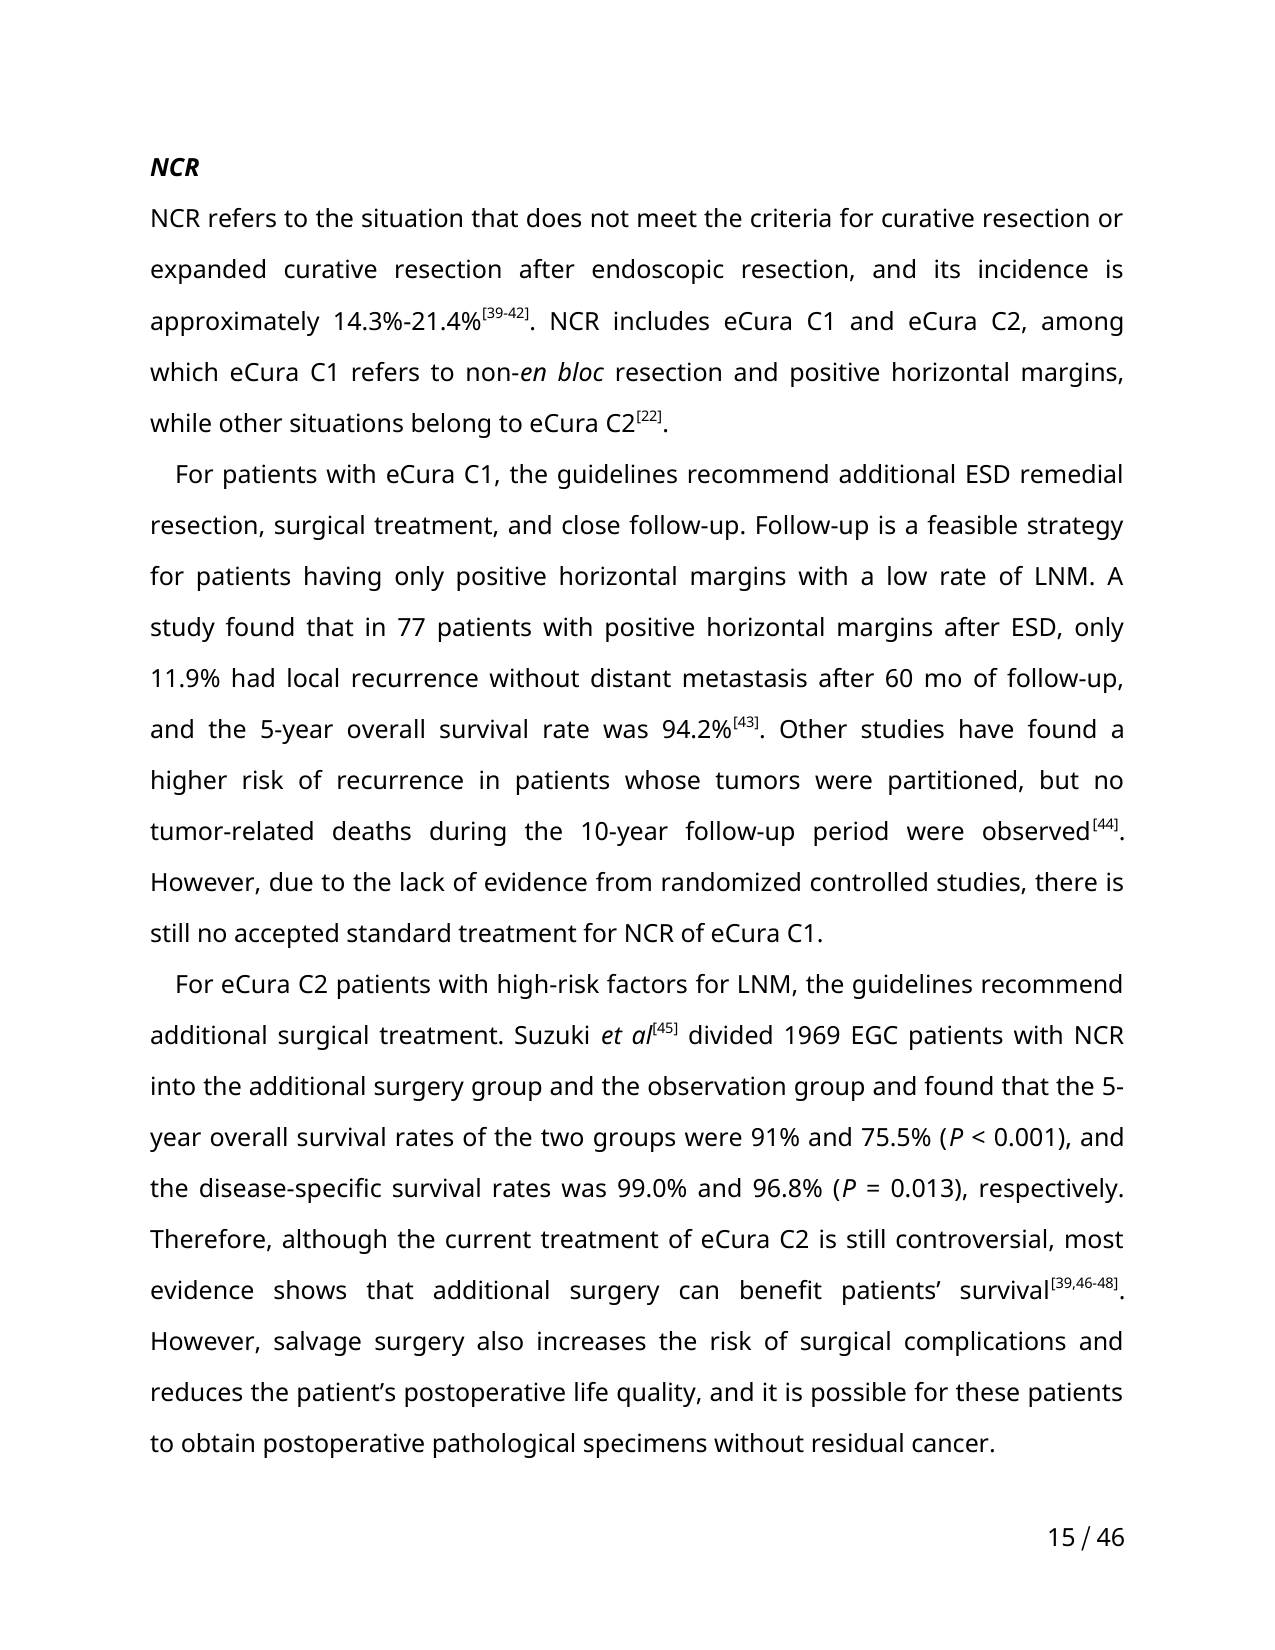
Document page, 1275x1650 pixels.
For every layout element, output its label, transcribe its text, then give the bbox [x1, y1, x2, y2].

text NCR refers to the situation that does not meet the criteria for curative resection or expanded curative resection after endoscopic resection, and its incidence is approximately 14.3%-21.4%[39-42]. NCR includes eCura C1 and eCura C2, among which eCura C1 refers to non-en bloc resection and positive horizontal margins, while other situations belong to eCura C2[22]. [150, 201, 1125, 439]
text For eCura C2 patients with high-risk factors for LNM, the guidelines recommend additional surgical treatment. Suzuki et al[45] divided 1969 EGC patients with NCR into the additional surgery group and the observation group and found that the 5-year overall survival rates of the two groups were 91% and 75.5% (P < 0.001), and the disease-specific survival rates was 99.0% and 96.8% (P = 0.013), respectively. Therefore, although the current treatment of eCura C2 is still controversial, most evidence shows that additional surgery can benefit patients’ survival[39,46-48]. However, salvage surgery also increases the risk of surgical complications and reduces the patient’s postoperative life quality, and it is possible for these patients to obtain postoperative pathological specimens without residual cancer. [150, 967, 1125, 1460]
text NCR [150, 150, 1125, 184]
text For patients with eCura C1, the guidelines recommend additional ESD remedial resection, surgical treatment, and close follow-up. Follow-up is a feasible strategy for patients having only positive horizontal margins with a low rate of LNM. A study found that in 77 patients with positive horizontal margins after ESD, only 11.9% had local recurrence without distant metastasis after 60 mo of follow-up, and the 5-year overall survival rate was 94.2%[43]. Other studies have found a higher risk of recurrence in patients whose tumors were partitioned, but no tumor-related deaths during the 10-year follow-up period were observed[44]. However, due to the lack of evidence from randomized controlled studies, there is still no accepted standard treatment for NCR of eCura C1. [150, 456, 1125, 950]
